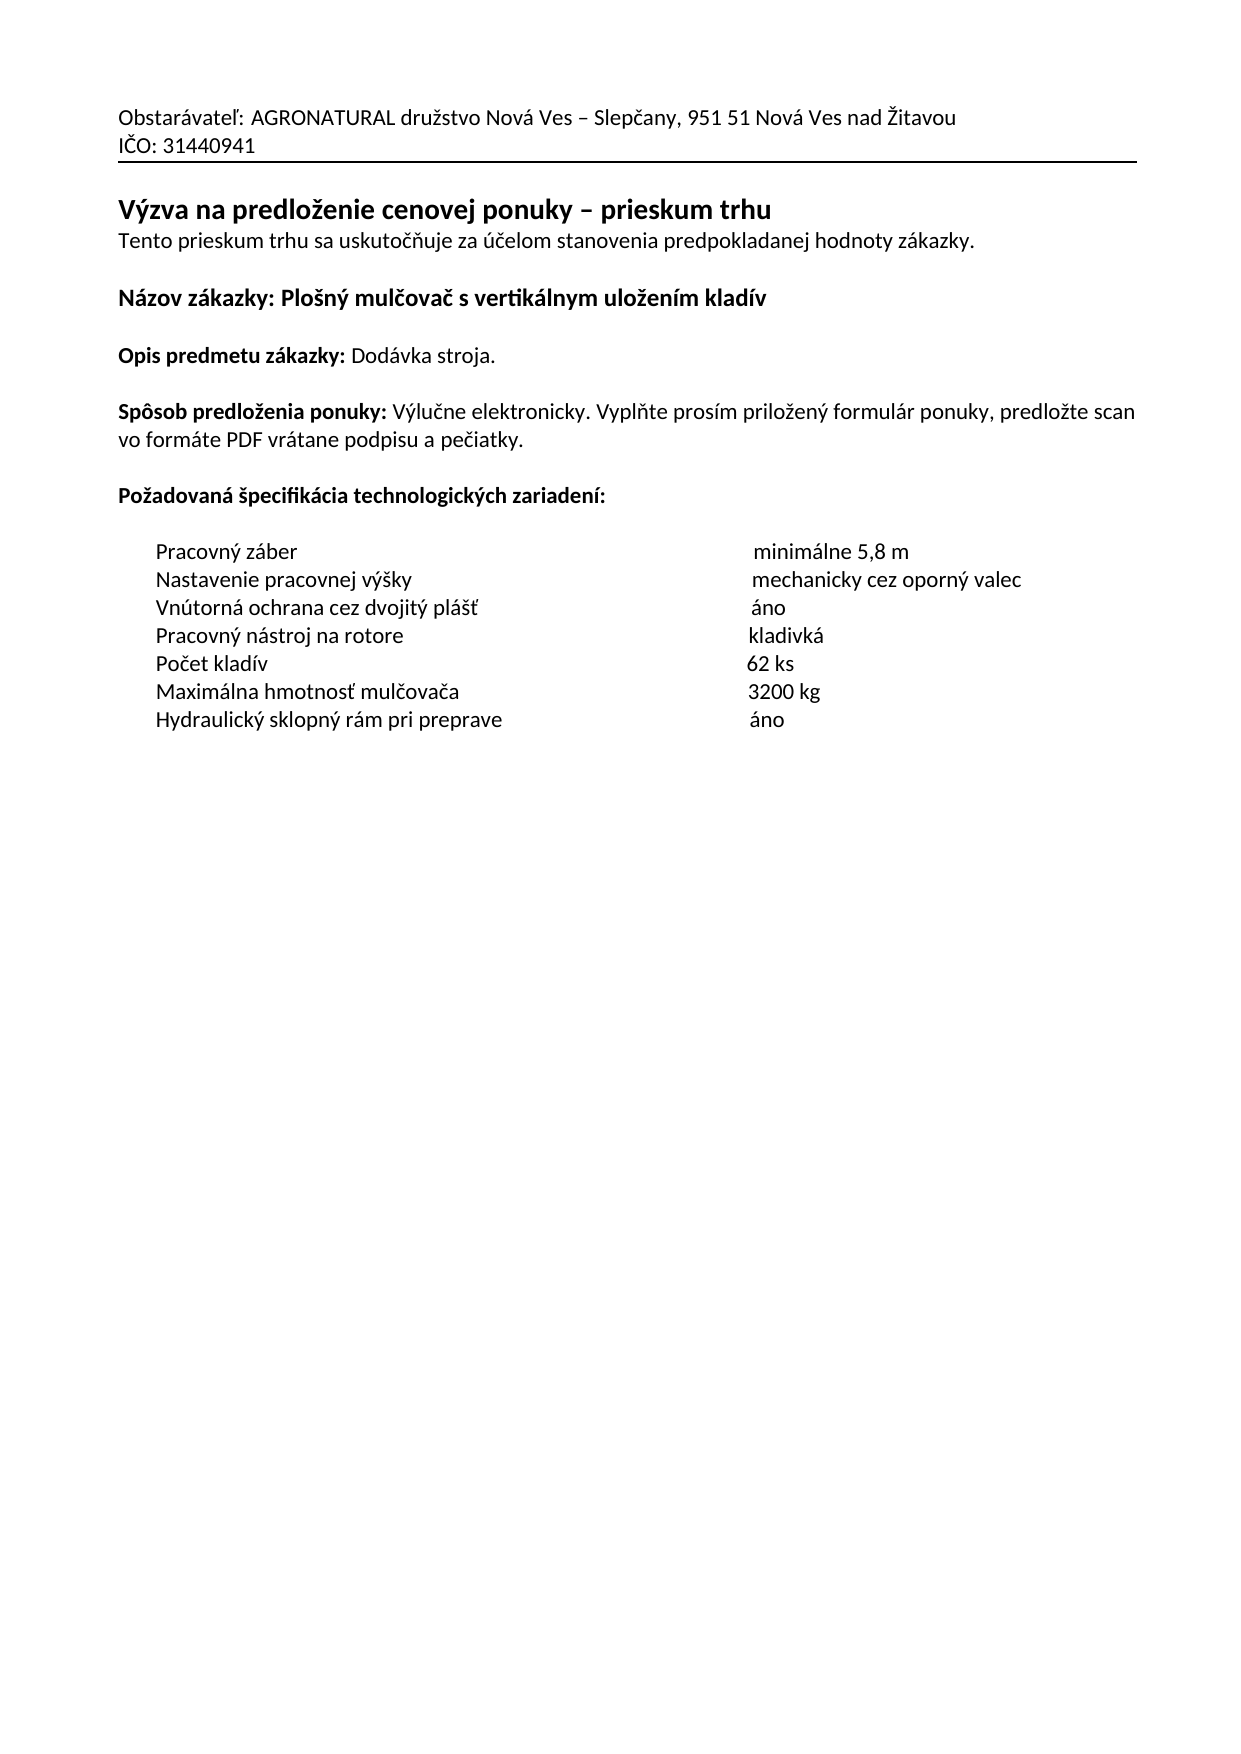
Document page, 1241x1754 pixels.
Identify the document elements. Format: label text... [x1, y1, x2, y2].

text Spôsob predloženia ponuky: Výlučne elektronicky. Vyplňte prosím priložený formulár ponuky, predložte scan vo formáte PDF vrátane podpisu a pečiatky. [118, 397, 1137, 453]
text Vnútorná ochrana cez dvojitý plášť áno [156, 593, 1137, 621]
text Výzva na predloženie cenovej ponuky – prieskum trhu [118, 191, 1137, 226]
text Tento prieskum trhu sa uskutočňuje za účelom stanovenia predpokladanej hodnoty zákazky. [118, 226, 1137, 254]
text Požadovaná špecifikácia technologických zariadení: [118, 481, 1137, 509]
text Opis predmetu zákazky: Dodávka stroja. [118, 341, 1137, 369]
text Hydraulický sklopný rám pri preprave áno [156, 705, 1137, 733]
text IČO: 31440941 [118, 131, 1137, 161]
text Pracovný záber minimálne 5,8 m [156, 537, 1137, 565]
text Nastavenie pracovnej výšky mechanicky cez oporný valec [156, 565, 1137, 593]
text Názov zákazky: Plošný mulčovač s vertikálnym uložením kladív [118, 282, 1137, 313]
text Počet kladív 62 ks [156, 649, 1137, 677]
text Pracovný nástroj na rotore kladivká [156, 621, 1137, 649]
text Maximálna hmotnosť mulčovača 3200 kg [156, 677, 1137, 705]
text Obstarávateľ: AGRONATURAL družstvo Nová Ves – Slepčany, 951 51 Nová Ves nad Žitavou [118, 103, 1137, 131]
